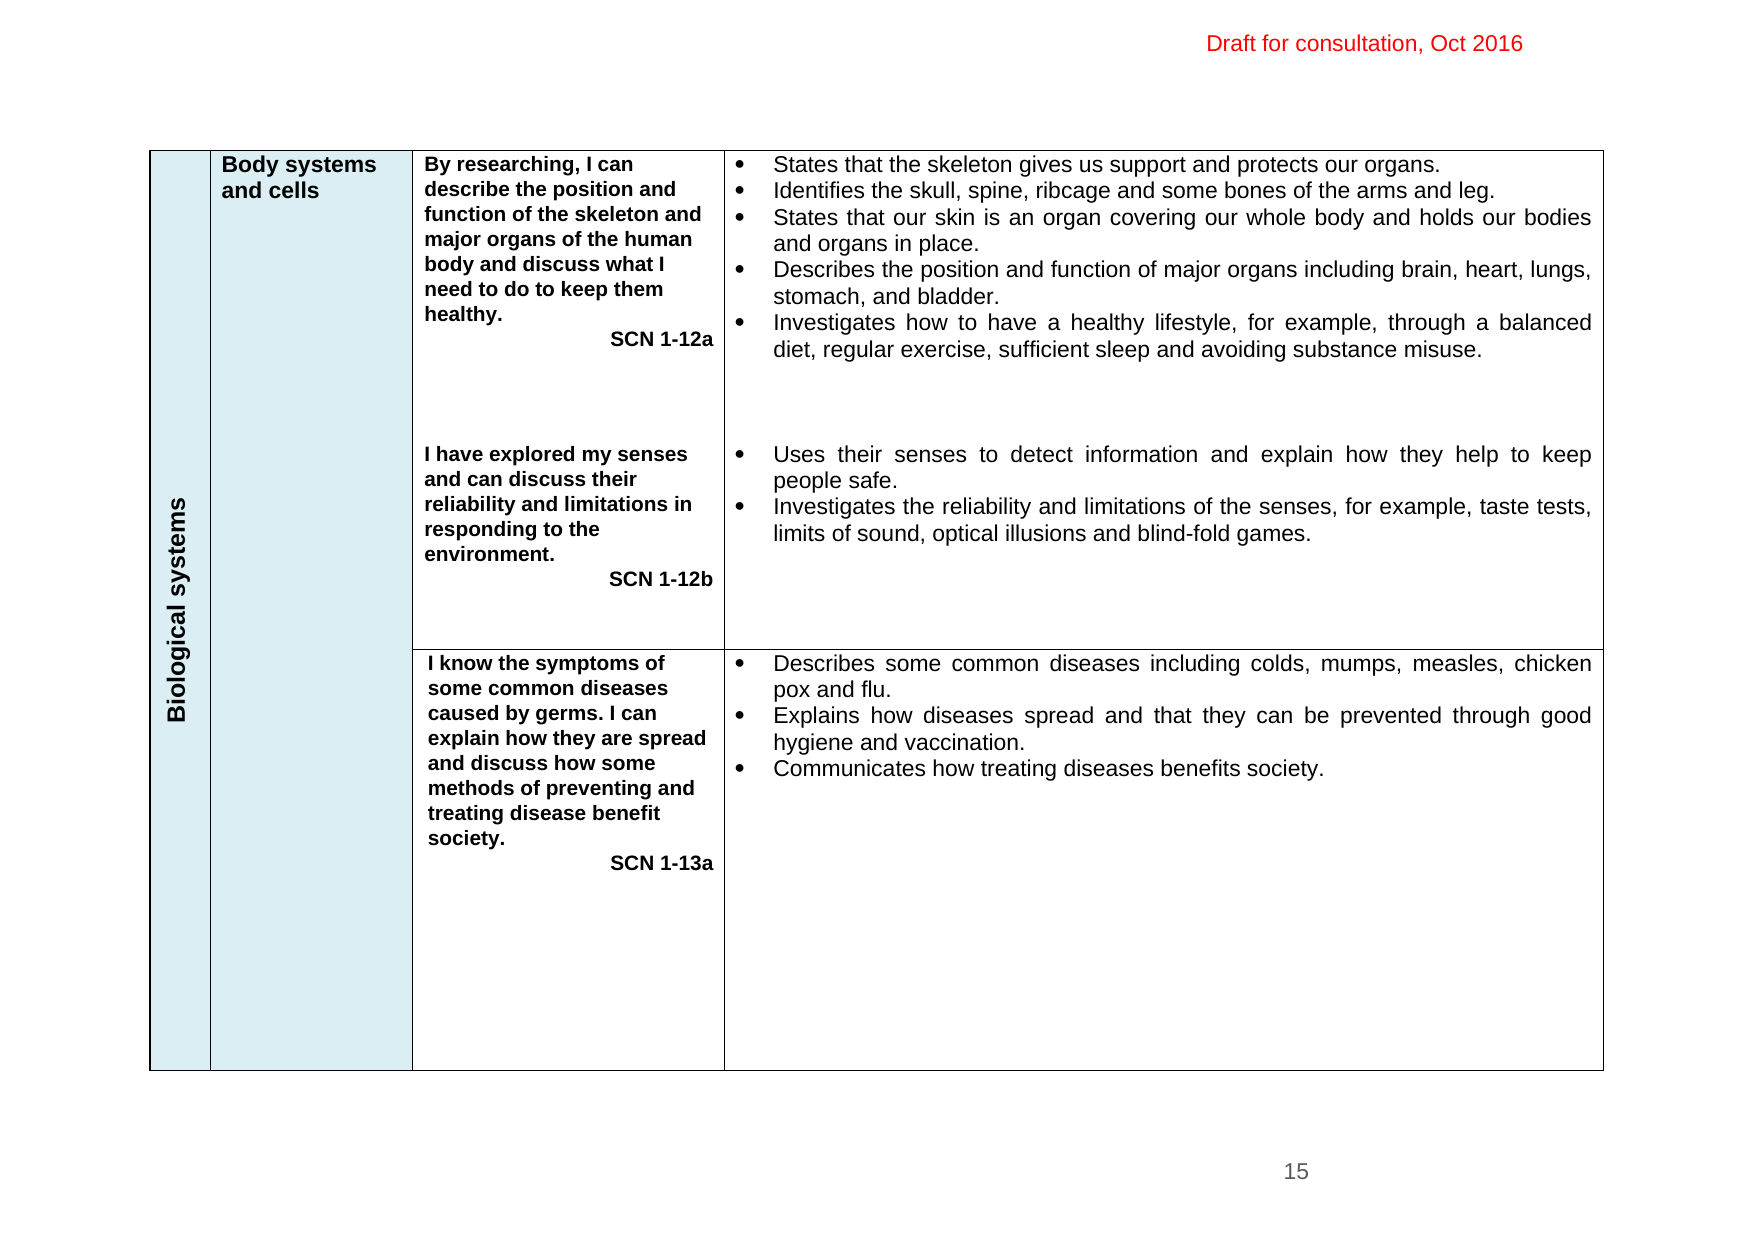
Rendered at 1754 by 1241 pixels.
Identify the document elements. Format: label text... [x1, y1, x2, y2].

table_cell I know the symptoms of some common diseases caused by germs. I can explain how they are spread and discuss how some methods of preventing and treating disease benefit society. SCN 1-13a [413, 650, 724, 1070]
table_cell Body systems and cells [211, 151, 412, 1070]
table_cell States that the skeleton gives us support and protects our organs. Identifies the skull, spine, ribcage and some bones of the arms and leg. States that our skin is an organ covering our whole body and holds our bodies and organs in place. Describes the position and function of major organs including brain, heart, lungs, stomach, and bladder. Investigates how to have a healthy lifestyle, for example, through a balanced diet, regular exercise, sufficient sleep and avoiding substance misuse. [725, 151, 1603, 439]
table_cell Uses their senses to detect information and explain how they help to keep people safe. Investigates the reliability and limitations of the senses, for example, taste tests, limits of sound, optical illusions and blind-fold games. [725, 440, 1603, 649]
table_cell I have explored my senses and can discuss their reliability and limitations in responding to the environment. SCN 1-12b [413, 440, 724, 649]
table_cell By researching, I can describe the position and function of the skeleton and major organs of the human body and discuss what I need to do to keep them healthy. SCN 1-12a [413, 151, 724, 439]
table_cell Describes some common diseases including colds, mumps, measles, chicken pox and flu. Explains how diseases spread and that they can be prevented through good hygiene and vaccination. Communicates how treating diseases benefits society. [725, 650, 1603, 1070]
table_cell Biological systems [151, 151, 210, 1070]
